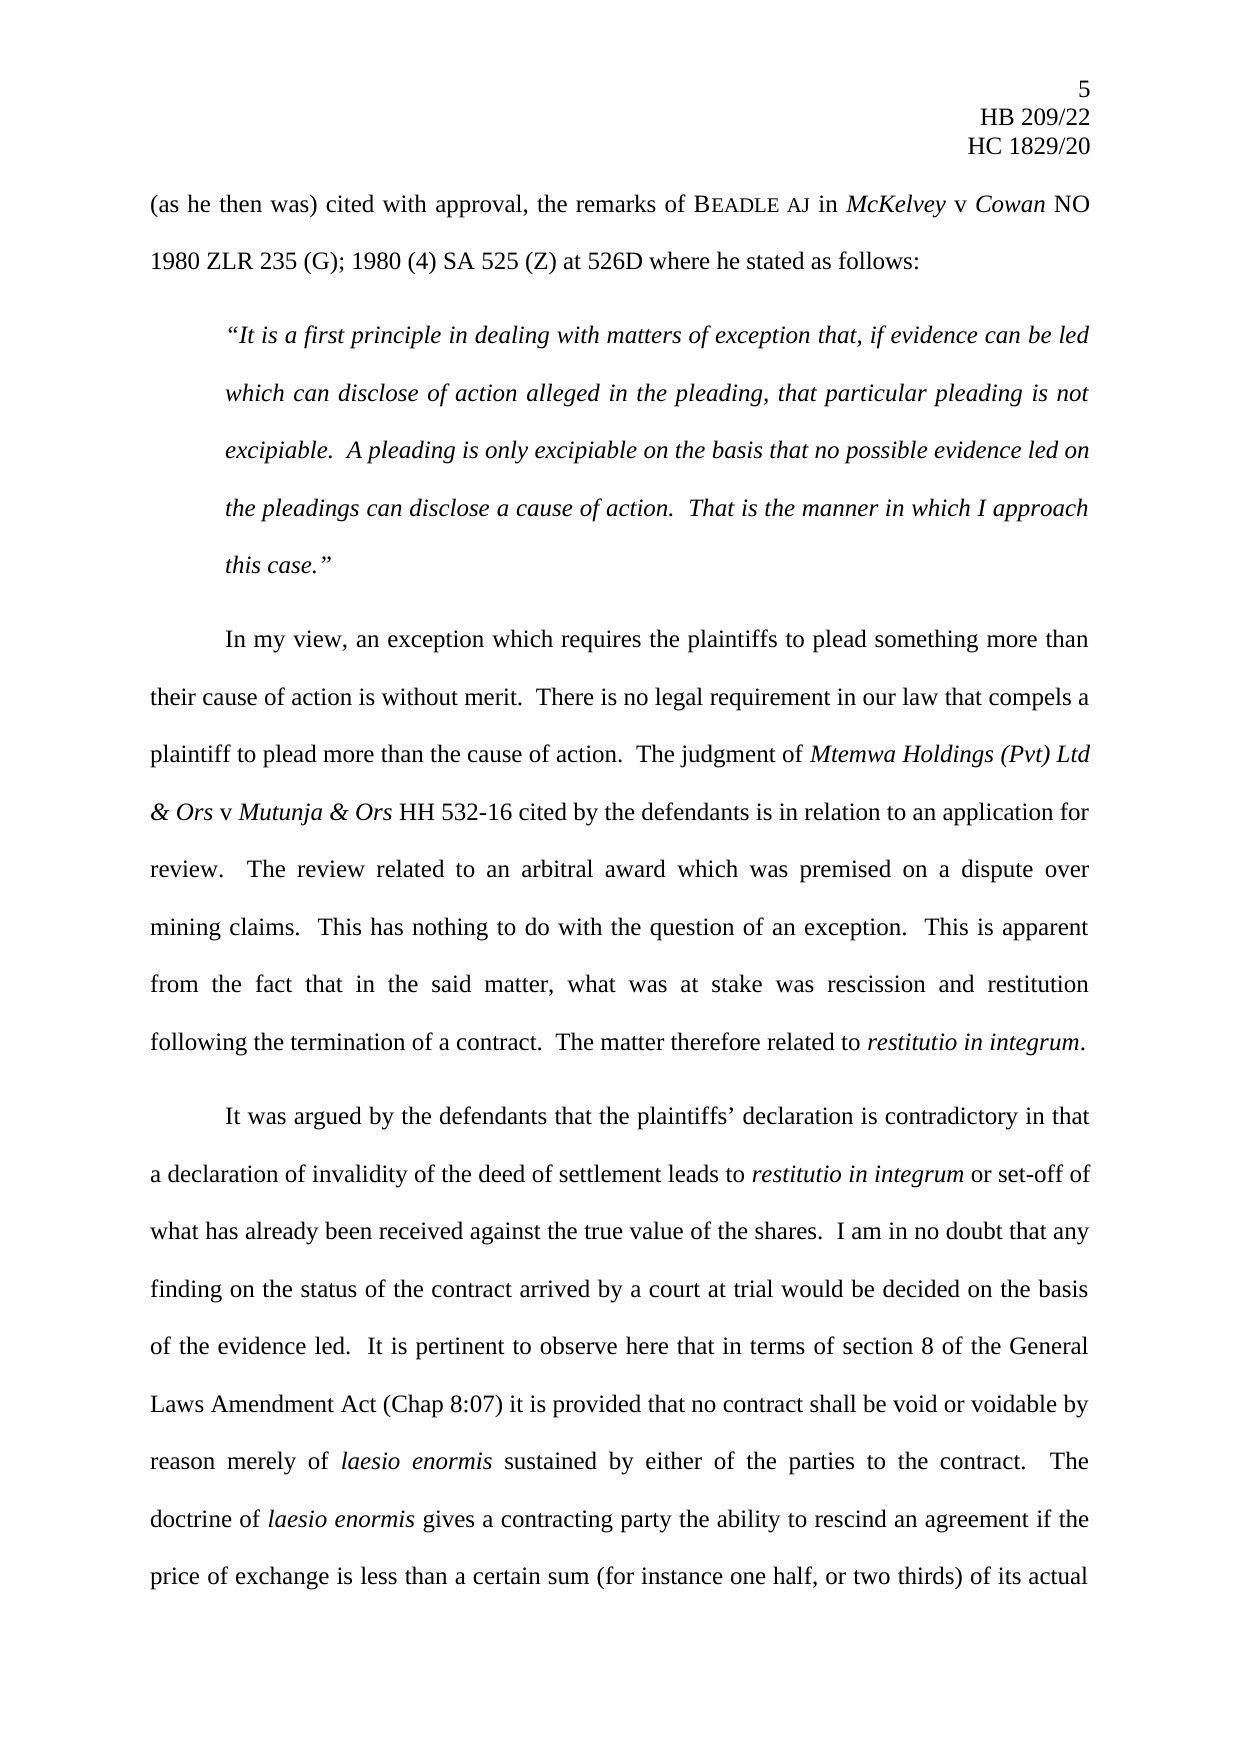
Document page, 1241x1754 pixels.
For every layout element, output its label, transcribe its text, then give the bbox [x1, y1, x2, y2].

text “It is a first principle in dealing with matters of exception that, if evidence can be led which can disclose of action alleged in the pleading, that particular pleading is not excipiable. A pleading is only excipiable on the basis that no possible evidence led on the pleadings can disclose a cause of action. That is the manner in which I approach this case.” [225, 320, 1090, 579]
text In my view, an exception which requires the plaintiffs to plead something more than their cause of action is without merit. There is no legal requirement in our law that compels a plaintiff to plead more than the cause of action. The judgment of Mtemwa Holdings (Pvt) Ltd & Ors v Mutunja & Ors HH 532-16 cited by the defendants is in relation to an application for review. The review related to an arbitral award which was premised on a dispute over mining claims. This has nothing to do with the question of an exception. This is apparent from the fact that in the said matter, what was at stake was rescission and restitution following the termination of a contract. The matter therefore related to restitutio in integrum. [150, 624, 1090, 1056]
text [150, 189, 1090, 275]
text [150, 1101, 1090, 1590]
